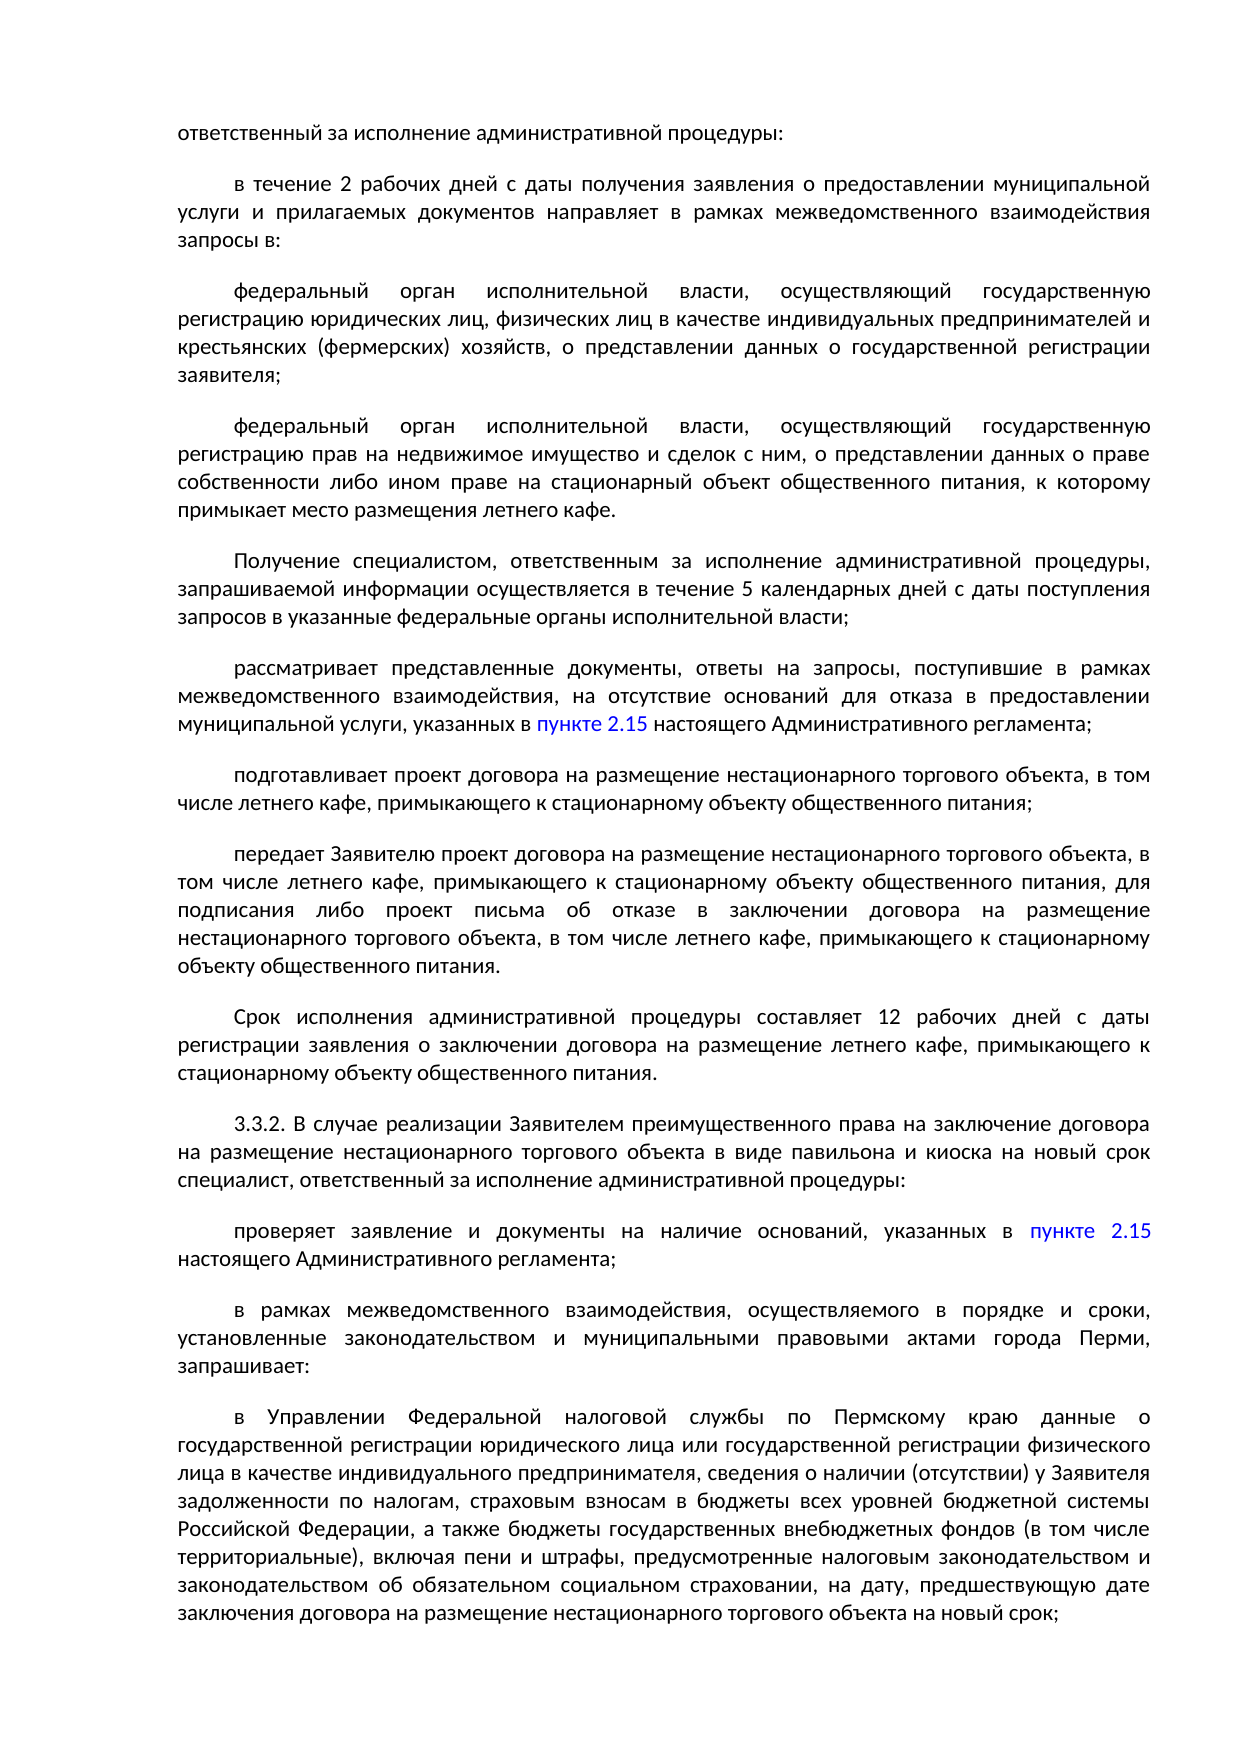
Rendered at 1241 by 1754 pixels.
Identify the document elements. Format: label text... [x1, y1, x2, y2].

text проверяет заявление и документы на наличие оснований, указанных в пункте 2.15 настоящего Административного регламента; [177, 1216, 1152, 1272]
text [177, 118, 1152, 146]
text подготавливает проект договора на размещение нестационарного торгового объекта, в том числе летнего кафе, примыкающего к стационарному объекту общественного питания; [177, 760, 1152, 816]
text передает Заявителю проект договора на размещение нестационарного торгового объекта, в том числе летнего кафе, примыкающего к стационарному объекту общественного питания, для подписания либо проект письма об отказе в заключении договора на размещение нестационарного торгового объекта, в том числе летнего кафе, примыкающего к стационарному объекту общественного питания. [177, 839, 1152, 979]
text Получение специалистом, ответственным за исполнение административной процедуры, запрашиваемой информации осуществляется в течение 5 календарных дней с даты поступления запросов в указанные федеральные органы исполнительной власти; [177, 546, 1152, 630]
text в течение 2 рабочих дней с даты получения заявления о предоставлении муниципальной услуги и прилагаемых документов направляет в рамках межведомственного взаимодействия запросы в: [177, 169, 1152, 253]
text федеральный орган исполнительной власти, осуществляющий государственную регистрацию юридических лиц, физических лиц в качестве индивидуальных предпринимателей и крестьянских (фермерских) хозяйств, о представлении данных о государственной регистрации заявителя; [177, 276, 1152, 388]
text федеральный орган исполнительной власти, осуществляющий государственную регистрацию прав на недвижимое имущество и сделок с ним, о представлении данных о праве собственности либо ином праве на стационарный объект общественного питания, к которому примыкает место размещения летнего кафе. [177, 411, 1152, 523]
text Срок исполнения административной процедуры составляет 12 рабочих дней с даты регистрации заявления о заключении договора на размещение летнего кафе, примыкающего к стационарному объекту общественного питания. [177, 1002, 1152, 1086]
text 3.3.2. В случае реализации Заявителем преимущественного права на заключение договора на размещение нестационарного торгового объекта в виде павильона и киоска на новый срок специалист, ответственный за исполнение административной процедуры: [177, 1109, 1152, 1193]
text в рамках межведомственного взаимодействия, осуществляемого в порядке и сроки, установленные законодательством и муниципальными правовыми актами города Перми, запрашивает: [177, 1295, 1152, 1379]
text в Управлении Федеральной налоговой службы по Пермскому краю данные о государственной регистрации юридического лица или государственной регистрации физического лица в качестве индивидуального предпринимателя, сведения о наличии (отсутствии) у Заявителя задолженности по налогам, страховым взносам в бюджеты всех уровней бюджетной системы Российской Федерации, а также бюджеты государственных внебюджетных фондов (в том числе территориальные), включая пени и штрафы, предусмотренные налоговым законодательством и законодательством об обязательном социальном страховании, на дату, предшествующую дате заключения договора на размещение нестационарного торгового объекта на новый срок; [177, 1402, 1152, 1626]
text рассматривает представленные документы, ответы на запросы, поступившие в рамках межведомственного взаимодействия, на отсутствие оснований для отказа в предоставлении муниципальной услуги, указанных в пункте 2.15 настоящего Административного регламента; [177, 653, 1152, 737]
